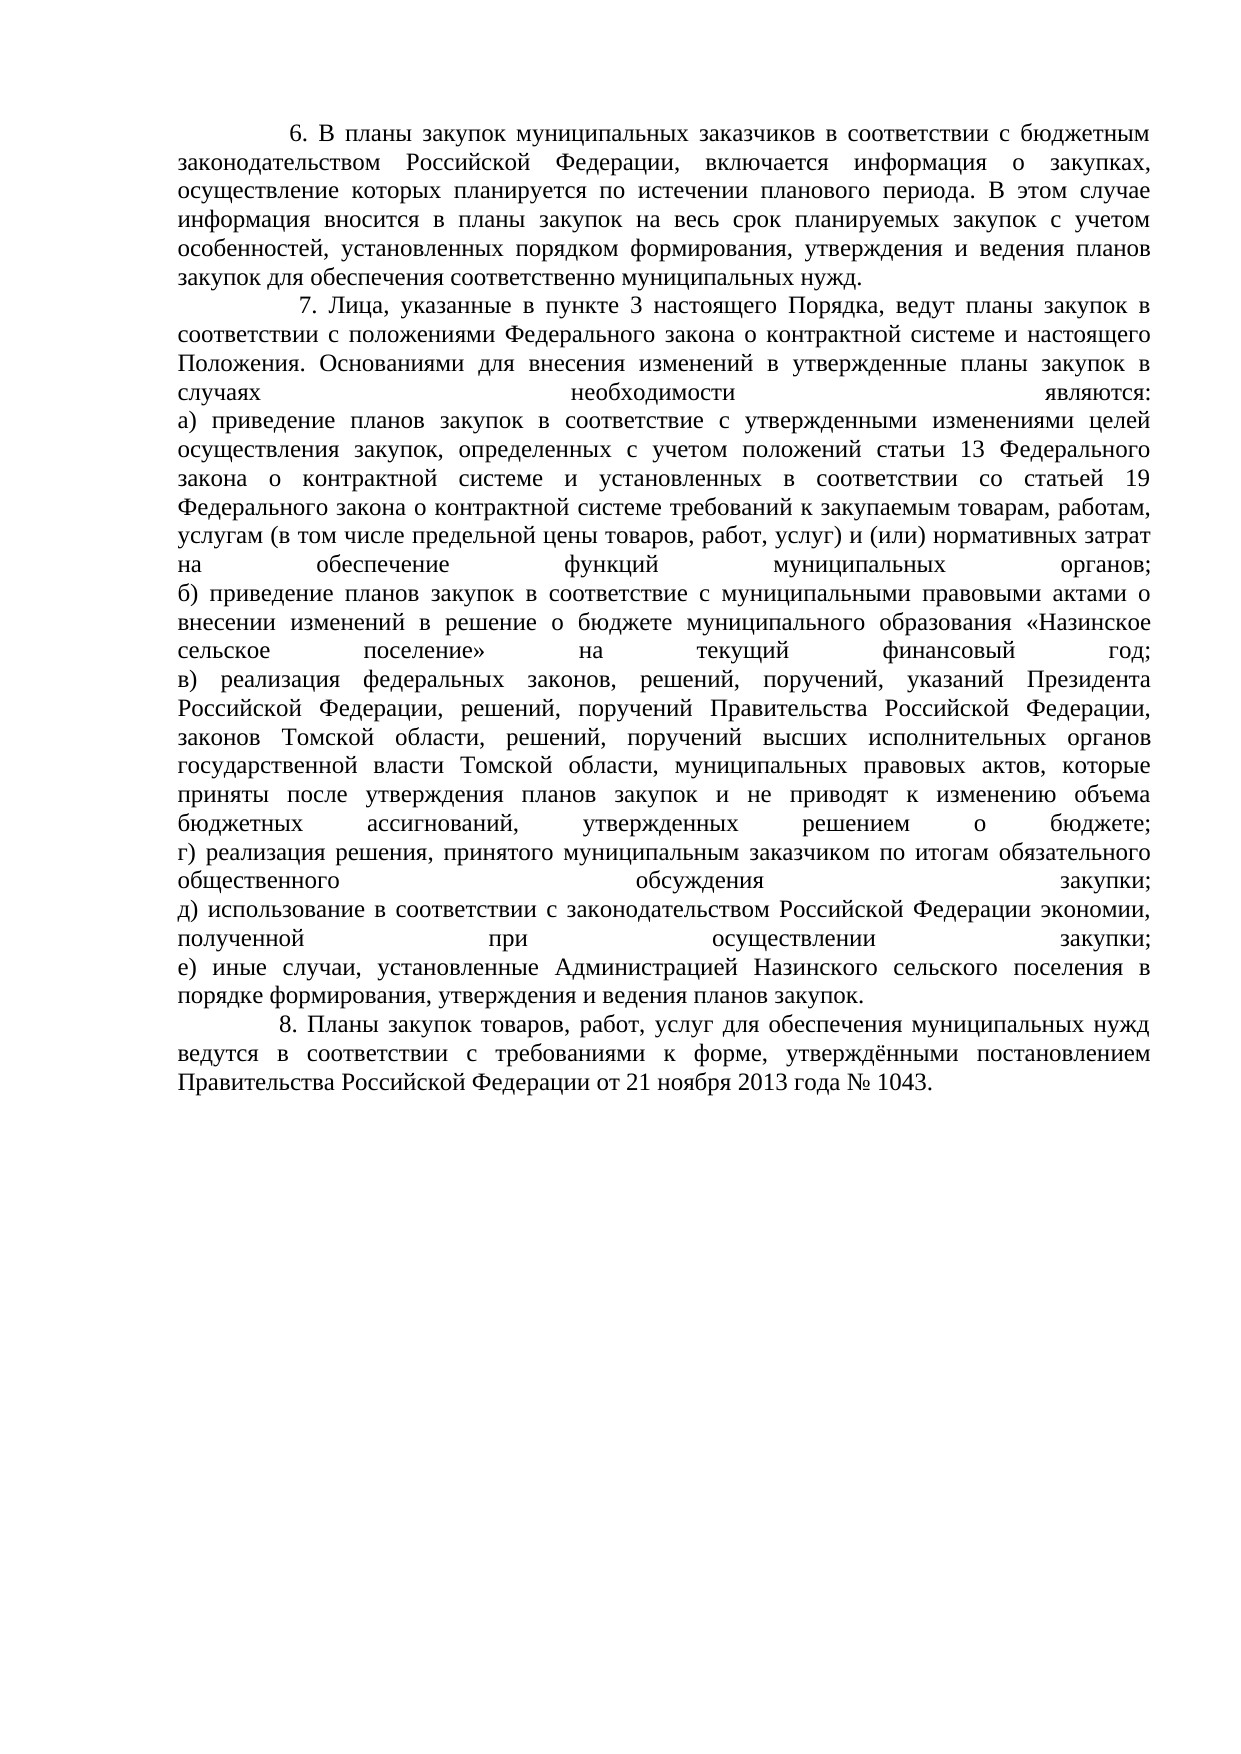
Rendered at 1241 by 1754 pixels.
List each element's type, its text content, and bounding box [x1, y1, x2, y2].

text 7. Лица, указанные в пункте 3 настоящего Порядка, ведут планы закупок в соответствии с положениями Федерального закона о контрактной системе и настоящего Положения. Основаниями для внесения изменений в утвержденные планы закупок в случаях необходимости являются: а) приведение планов закупок в соответствие с утвержденными изменениями целей осуществления закупок, определенных с учетом положений статьи 13 Федерального закона о контрактной системе и установленных в соответствии со статьей 19 Федерального закона о контрактной системе требований к закупаемым товарам, работам, услугам (в том числе предельной цены товаров, работ, услуг) и (или) нормативных затрат на обеспечение функций муниципальных органов; б) приведение планов закупок в соответствие с муниципальными правовыми актами о внесении изменений в решение о бюджете муниципального образования «Назинское сельское поселение» на текущий финансовый год; в) реализация федеральных законов, решений, поручений, указаний Президента Российской Федерации, решений, поручений Правительства Российской Федерации, законов Томской области, решений, поручений высших исполнительных органов государственной власти Томской области, муниципальных правовых актов, которые приняты после утверждения планов закупок и не приводят к изменению объема бюджетных ассигнований, утвержденных решением о бюджете; г) реализация решения, принятого муниципальным заказчиком по итогам обязательного общественного обсуждения закупки; д) использование в соответствии с законодательством Российской Федерации экономии, полученной при осуществлении закупки; е) иные случаи, установленные Администрацией Назинского сельского поселения в порядке формирования, утверждения и ведения планов закупок. [177, 291, 1152, 1009]
text 8. Планы закупок товаров, работ, услуг для обеспечения муниципальных нужд ведутся в соответствии с требованиями к форме, утверждёнными постановлением Правительства Российской Федерации от 21 ноября 2013 года № 1043. [177, 1009, 1152, 1096]
text 6. В планы закупок муниципальных заказчиков в соответствии с бюджетным законодательством Российской Федерации, включается информация о закупках, осуществление которых планируется по истечении планового периода. В этом случае информация вносится в планы закупок на весь срок планируемых закупок с учетом особенностей, установленных порядком формирования, утверждения и ведения планов закупок для обеспечения соответственно муниципальных нужд. [177, 118, 1152, 291]
